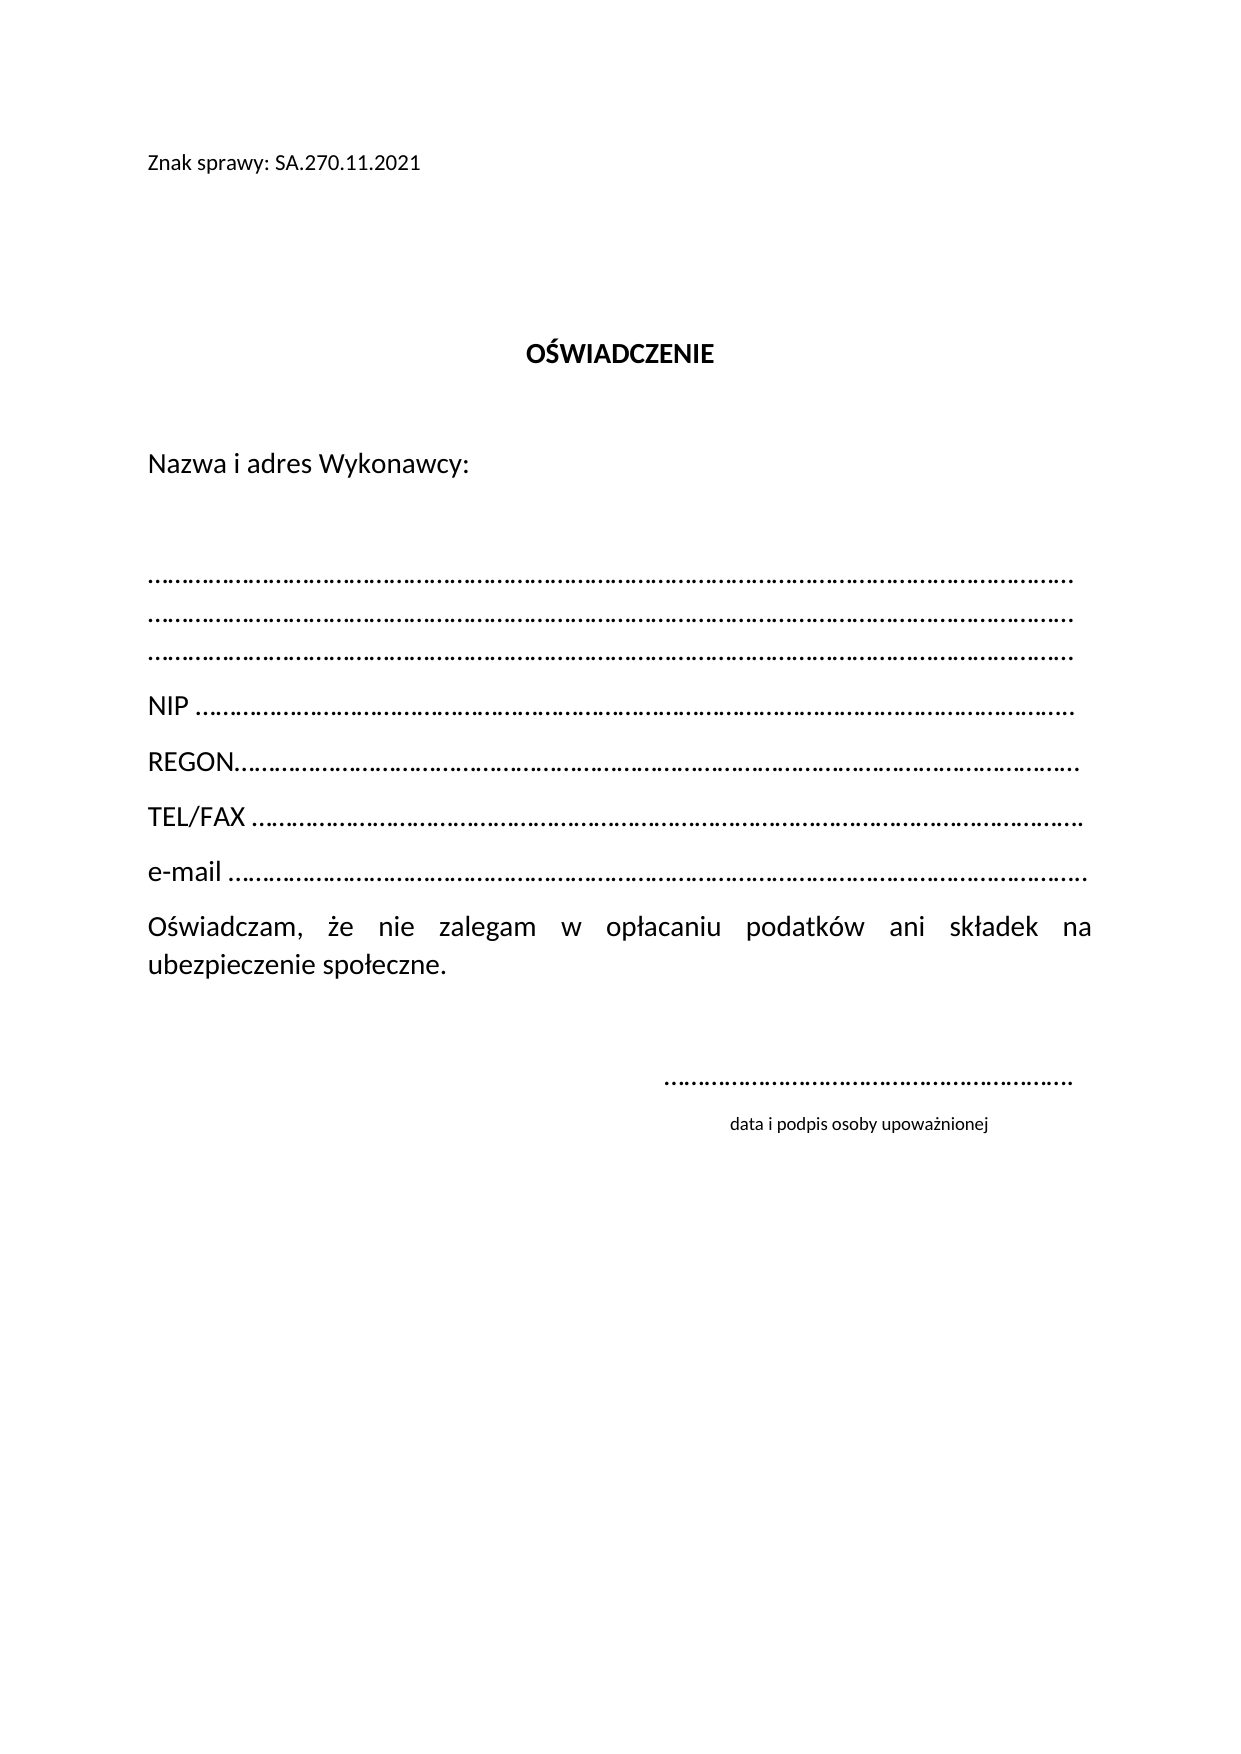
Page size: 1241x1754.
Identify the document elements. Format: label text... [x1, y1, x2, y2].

text Nazwa i adres Wykonawcy: [148, 445, 1093, 481]
text NIP ………………………………………………………………………………………………………………….. [148, 687, 1093, 723]
text Znak sprawy: SA.270.11.2021 [148, 148, 1093, 176]
text ……………………………………………………. [148, 1057, 1093, 1092]
text TEL/FAX ……………………………………………………………………………………………………………. [148, 798, 1093, 833]
text ……………………………………………………………………………………………………………………………………………………………………………………………………………………………………………………………………………………………………………………………………………………………………………… [148, 556, 1093, 668]
text data i podpis osoby upoważnionej [148, 1112, 1093, 1134]
text Oświadczam, że nie zalegam w opłacaniu podatków ani składek na ubezpieczenie społeczne. [148, 908, 1093, 982]
text OŚWIADCZENIE [148, 335, 1093, 371]
text REGON……………………………………………………………………………………………………………… [148, 743, 1093, 778]
text e-mail ……………………………………………………………………………………………………………….. [148, 853, 1093, 888]
